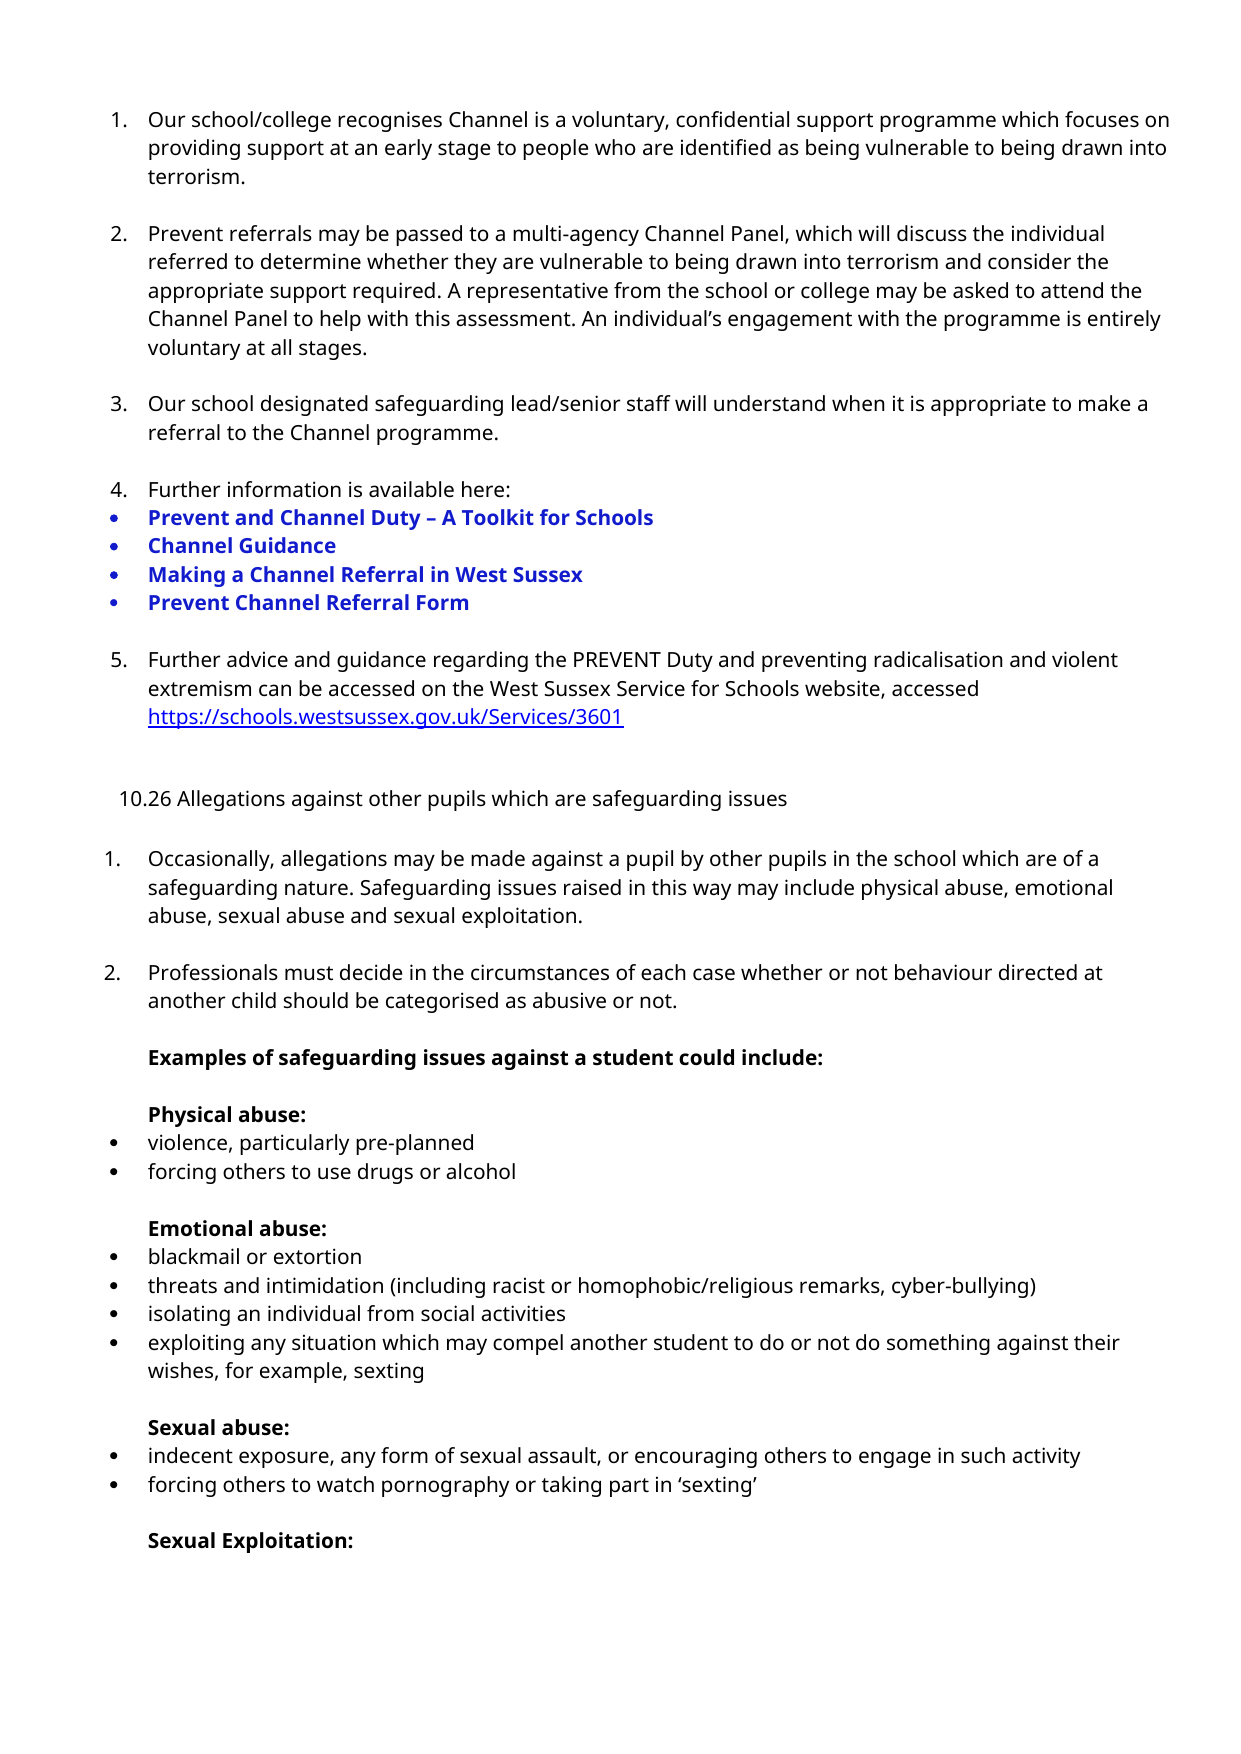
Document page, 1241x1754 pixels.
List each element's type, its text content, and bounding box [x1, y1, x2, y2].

list Occasionally, allegations may be made against a pupil by other pupils in the school which are of a safeguarding nature. Safeguarding issues raised in this way may include physical abuse, emotional abuse, sexual abuse and sexual exploitation. [103, 844, 1181, 929]
list violence, particularly pre-planned [110, 1128, 1181, 1157]
list isolating an individual from social activities [110, 1299, 1181, 1328]
list Our school designated safeguarding lead/senior staff will understand when it is appropriate to make a referral to the Channel programme. [110, 389, 1181, 446]
list Further advice and guidance regarding the PREVENT Duty and preventing radicalisation and violent extremism can be accessed on the West Sussex Service for Schools website, accessed https://schools.westsussex.gov.uk/Services/3601 [110, 645, 1181, 731]
text Emotional abuse: [148, 1214, 1181, 1242]
list Further information is available here: [110, 475, 1181, 503]
list Prevent referrals may be passed to a multi-agency Channel Panel, which will discuss the individual referred to determine whether they are vulnerable to being drawn into terrorism and consider the appropriate support required. A representative from the school or college may be asked to attend the Channel Panel to help with this assessment. An individual’s engagement with the programme is entirely voluntary at all stages. [110, 219, 1181, 361]
list Professionals must decide in the circumstances of each case whether or not behaviour directed at another child should be categorised as abusive or not. [103, 958, 1181, 1015]
text Examples of safeguarding issues against a student could include: [148, 1043, 1181, 1072]
list threats and intimidation (including racist or homophobic/religious remarks, cyber-bullying) [110, 1271, 1181, 1299]
list Channel Guidance [110, 532, 1181, 560]
list exploiting any situation which may compel another student to do or not do something against their wishes, for example, sexting [110, 1328, 1181, 1384]
text Sexual Exploitation: [148, 1527, 1181, 1555]
list Our school/college recognises Channel is a voluntary, confidential support programme which focuses on providing support at an early stage to people who are identified as being vulnerable to being drawn into terrorism. [110, 105, 1181, 190]
list forcing others to use drugs or alcohol [110, 1157, 1181, 1185]
list forcing others to watch pornography or taking part in ‘sexting’ [110, 1470, 1181, 1498]
list 10.26 Allegations against other pupils which are safeguarding issues [118, 784, 1181, 813]
list Prevent Channel Referral Form [110, 588, 1181, 617]
list indecent exposure, any form of sexual assault, or encouraging others to engage in such activity [110, 1441, 1181, 1470]
list Making a Channel Referral in West Sussex [110, 560, 1181, 588]
text Sexual abuse: [148, 1413, 1181, 1441]
text Physical abuse: [148, 1100, 1181, 1128]
list blackmail or extortion [110, 1242, 1181, 1271]
list Prevent and Channel Duty – A Toolkit for Schools [110, 503, 1181, 532]
